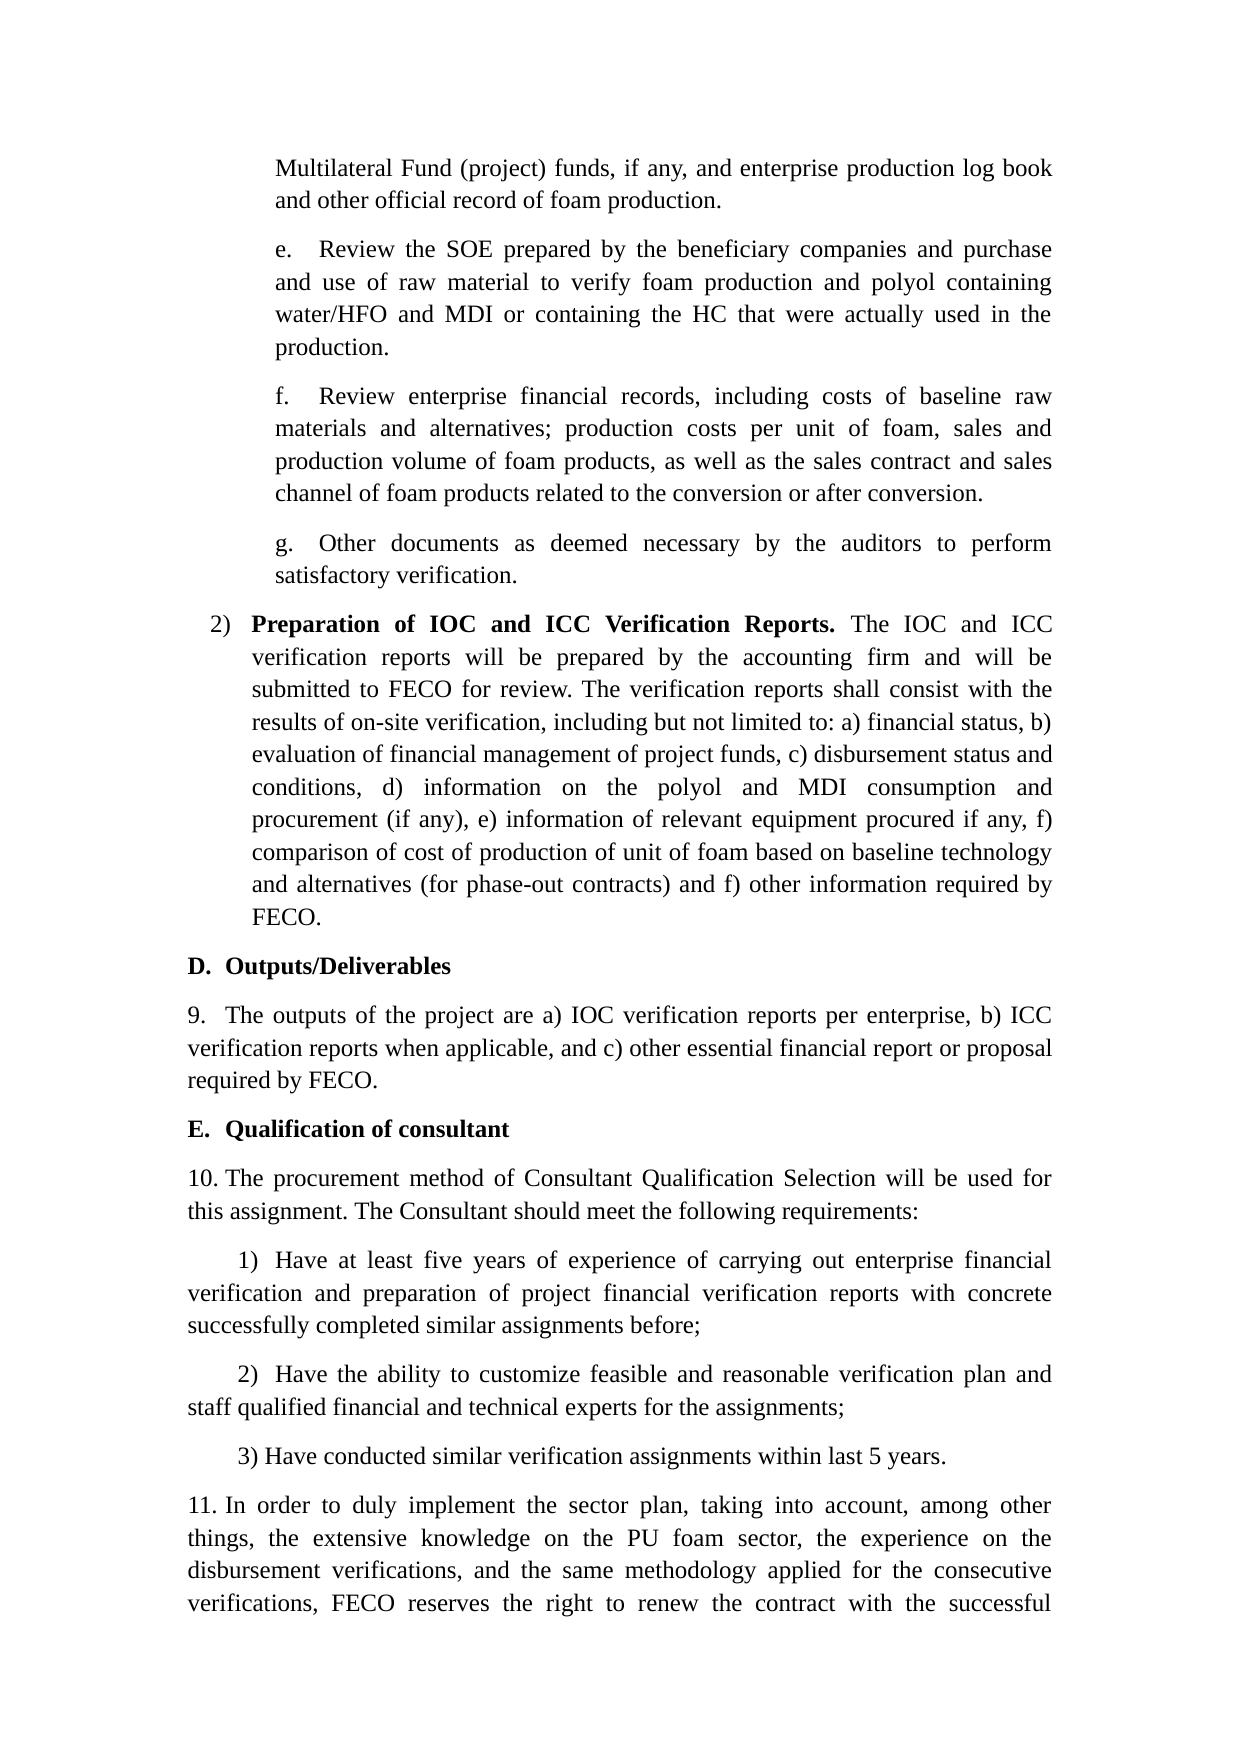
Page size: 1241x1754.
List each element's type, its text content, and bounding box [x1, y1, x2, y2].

list Review enterprise financial records, including costs of baseline raw materials and alternatives; production costs per unit of foam, sales and production volume of foam products, as well as the sales contract and sales channel of foam products related to the conversion or after conversion. [275, 379, 1053, 509]
list Preparation of IOC and ICC Verification Reports. The IOC and ICC verification reports will be prepared by the accounting firm and will be submitted to FECO for review. The verification reports shall consist with the results of on-site verification, including but not limited to: a) financial status, b) evaluation of financial management of project funds, c) disbursement status and conditions, d) information on the polyol and MDI consumption and procurement (if any), e) information of relevant equipment procured if any, f) comparison of cost of production of unit of foam based on baseline technology and alternatives (for phase-out contracts) and f) other information required by FECO. [210, 607, 1053, 932]
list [187, 1488, 1053, 1618]
list Qualification of consultant [187, 1112, 1053, 1145]
list The outputs of the project are a) IOC verification reports per enterprise, b) ICC verification reports when applicable, and c) other essential financial report or proposal required by FECO. [187, 998, 1053, 1096]
list Outputs/Deliverables [187, 949, 1053, 982]
text 2) Have the ability to customize feasible and reasonable verification plan and staff qualified financial and technical experts for the assignments; [187, 1357, 1053, 1422]
text 1) Have at least five years of experience of carrying out enterprise financial verification and preparation of project financial verification reports with concrete successfully completed similar assignments before; [187, 1243, 1053, 1341]
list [275, 151, 1053, 216]
list Review the SOE prepared by the beneficiary companies and purchase and use of raw material to verify foam production and polyol containing water/HFO and MDI or containing the HC that were actually used in the production. [275, 232, 1053, 362]
list Other documents as deemed necessary by the auditors to perform satisfactory verification. [275, 526, 1053, 591]
list The procurement method of Consultant Qualification Selection will be used for this assignment. The Consultant should meet the following requirements: [187, 1162, 1053, 1227]
text 3) Have conducted similar verification assignments within last 5 years. [187, 1439, 1053, 1472]
